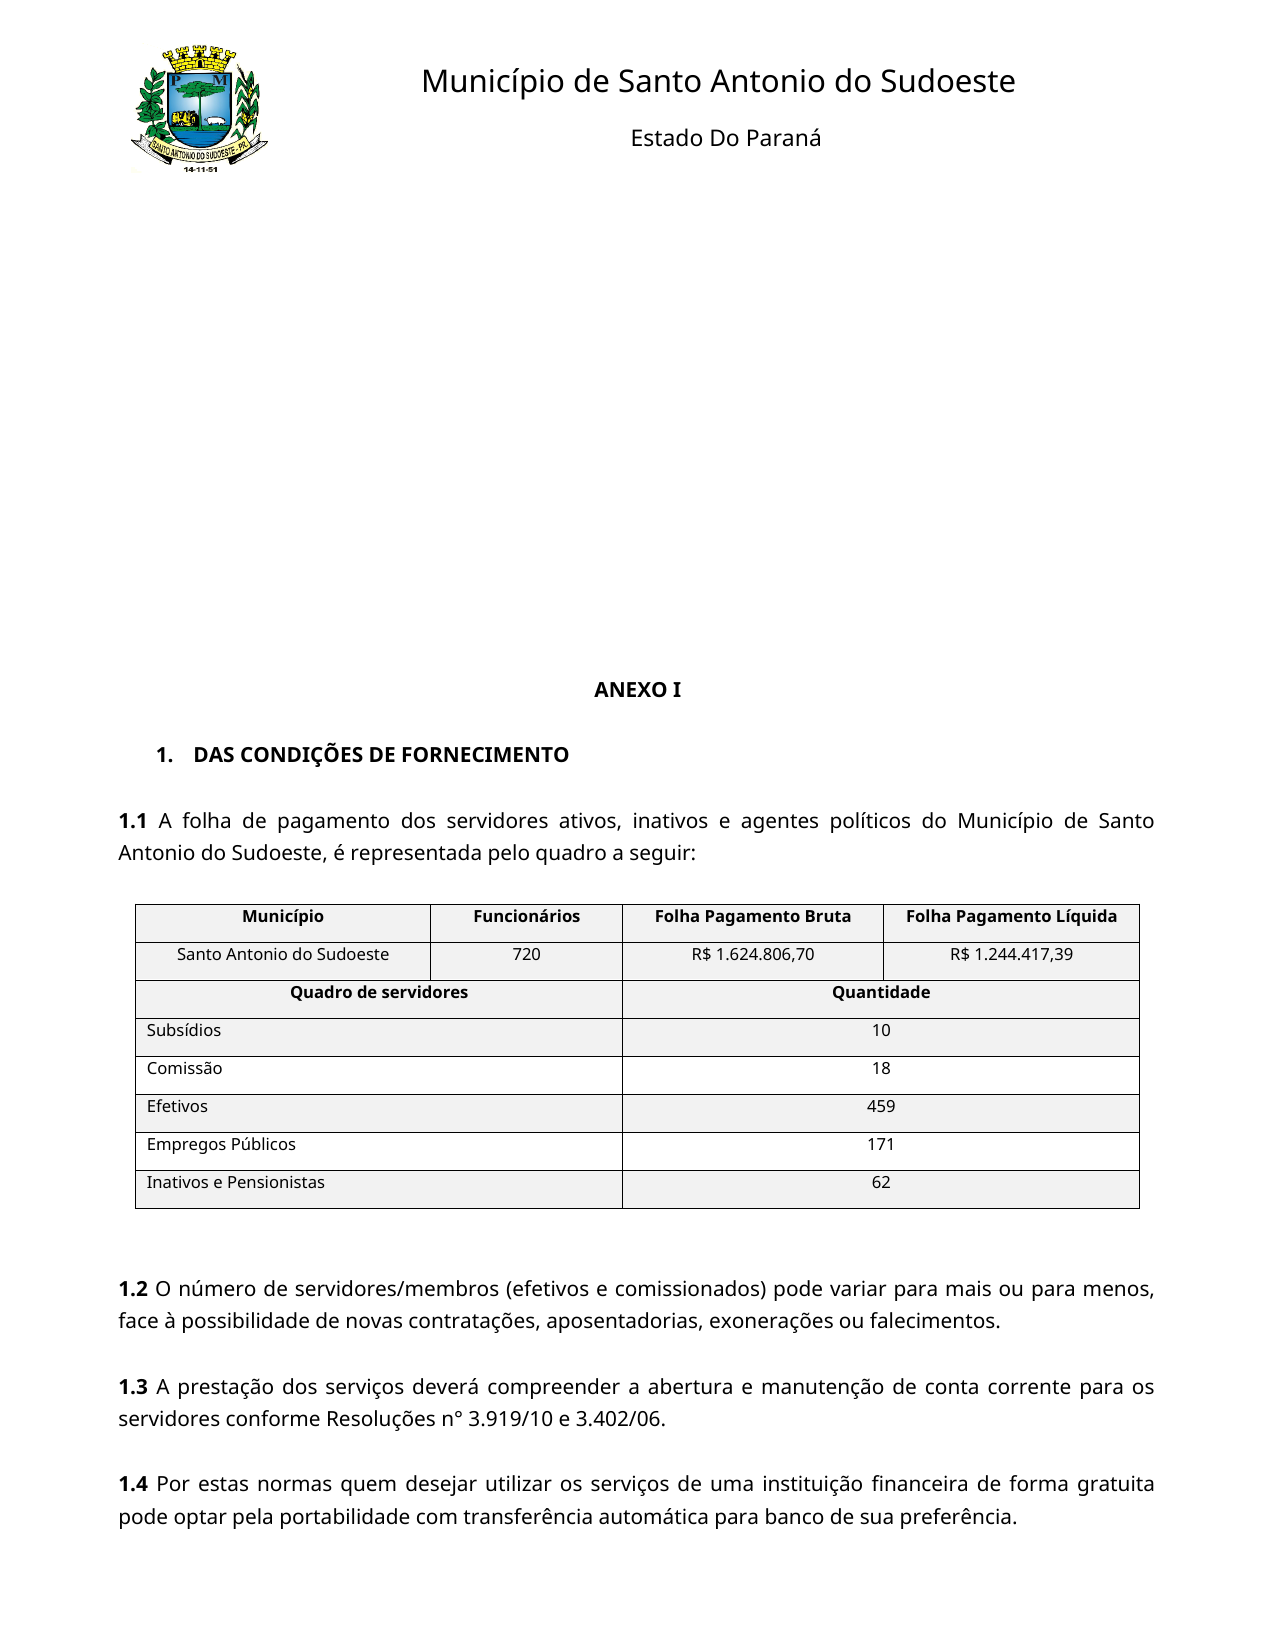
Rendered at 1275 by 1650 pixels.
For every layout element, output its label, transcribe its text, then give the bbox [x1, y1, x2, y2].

text 1.2 O número de servidores/membros (efetivos e comissionados) pode variar para mais ou para menos, face à possibilidade de novas contratações, aposentadorias, exonerações ou falecimentos. [118, 1274, 1157, 1335]
table_cell 18 [623, 1057, 1139, 1094]
table_cell Santo Antonio do Sudoeste [136, 943, 430, 979]
table_cell 459 [623, 1095, 1139, 1132]
text 1.3 A prestação dos serviços deverá compreender a abertura e manutenção de conta corrente para os servidores conforme Resoluções n° 3.919/10 e 3.402/06. [118, 1372, 1157, 1433]
table_cell Comissão [136, 1057, 622, 1094]
table_cell 171 [623, 1133, 1139, 1170]
table_header Funcionários [431, 905, 622, 942]
table_cell Quantidade [623, 981, 1139, 1018]
text ANEXO I [118, 675, 1157, 704]
table_cell Empregos Públicos [136, 1133, 622, 1170]
table_header Folha Pagamento Bruta [623, 905, 883, 942]
table_cell Efetivos [136, 1095, 622, 1132]
table_cell 720 [431, 943, 622, 979]
table_cell Quadro de servidores [136, 981, 622, 1018]
table_header Folha Pagamento Líquida [884, 905, 1139, 942]
table_cell R$ 1.244.417,39 [884, 943, 1139, 979]
text 1.1 A folha de pagamento dos servidores ativos, inativos e agentes políticos do Município de Santo Antonio do Sudoeste, é representada pelo quadro a seguir: [118, 806, 1157, 867]
text 1.4 Por estas normas quem desejar utilizar os serviços de uma instituição financeira de forma gratuita pode optar pela portabilidade com transferência automática para banco de sua preferência. [118, 1469, 1157, 1531]
table_cell 62 [623, 1171, 1139, 1208]
table_cell 10 [623, 1019, 1139, 1056]
table_cell R$ 1.624.806,70 [623, 943, 883, 979]
table_header Município [136, 905, 430, 942]
list DAS CONDIÇÕES DE FORNECIMENTO [156, 741, 1157, 769]
table_cell Subsídios [136, 1019, 622, 1056]
table_cell Inativos e Pensionistas [136, 1171, 622, 1208]
picture [131, 43, 269, 174]
